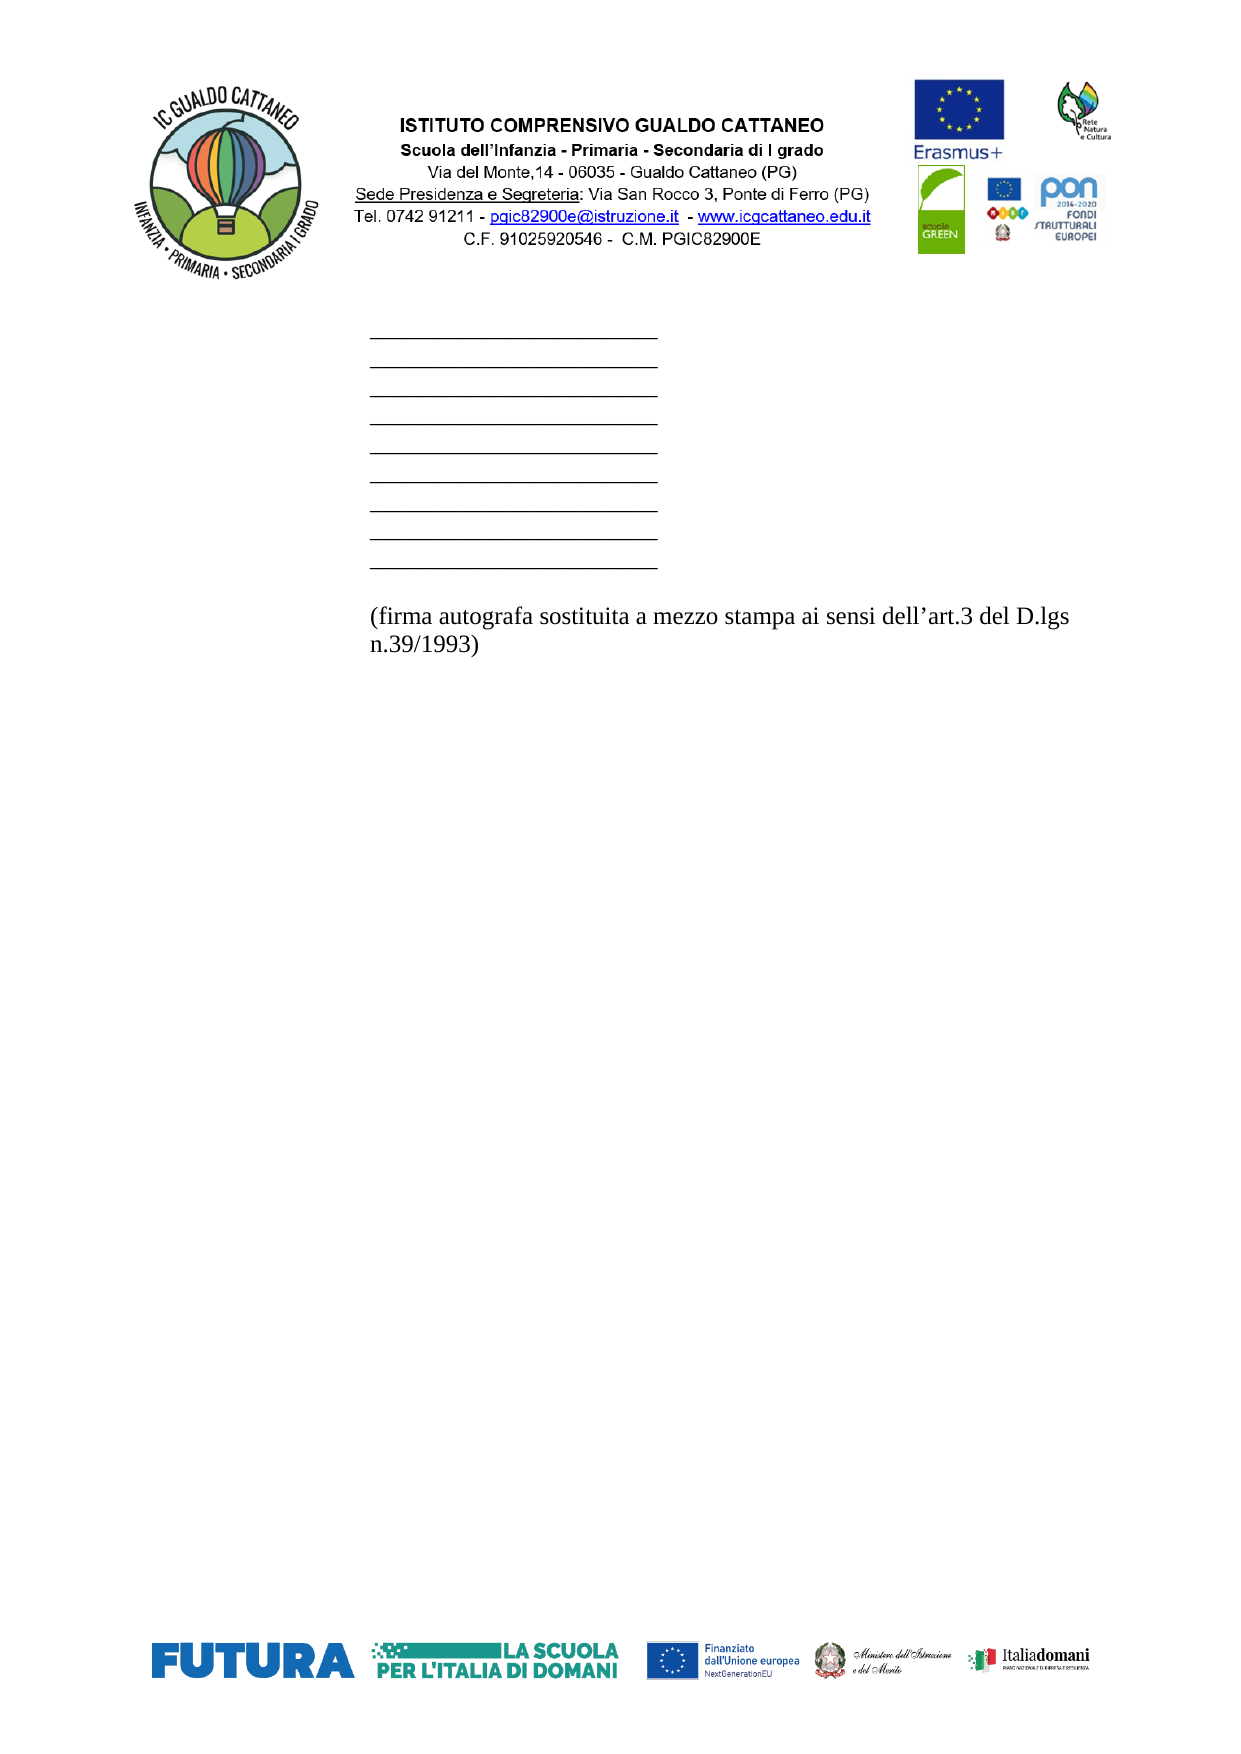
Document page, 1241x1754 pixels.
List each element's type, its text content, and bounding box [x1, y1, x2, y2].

picture [118, 73, 1123, 295]
picture [150, 1640, 1091, 1681]
text _______________________ _______________________ _______________________ _______________________ _______________________ _______________________ _______________________ _______________________ _______________________ (firma autografa sostituita a mezzo stampa ai sensi dell’art.3 del D.lgs n.39/1993) [370, 313, 1165, 658]
